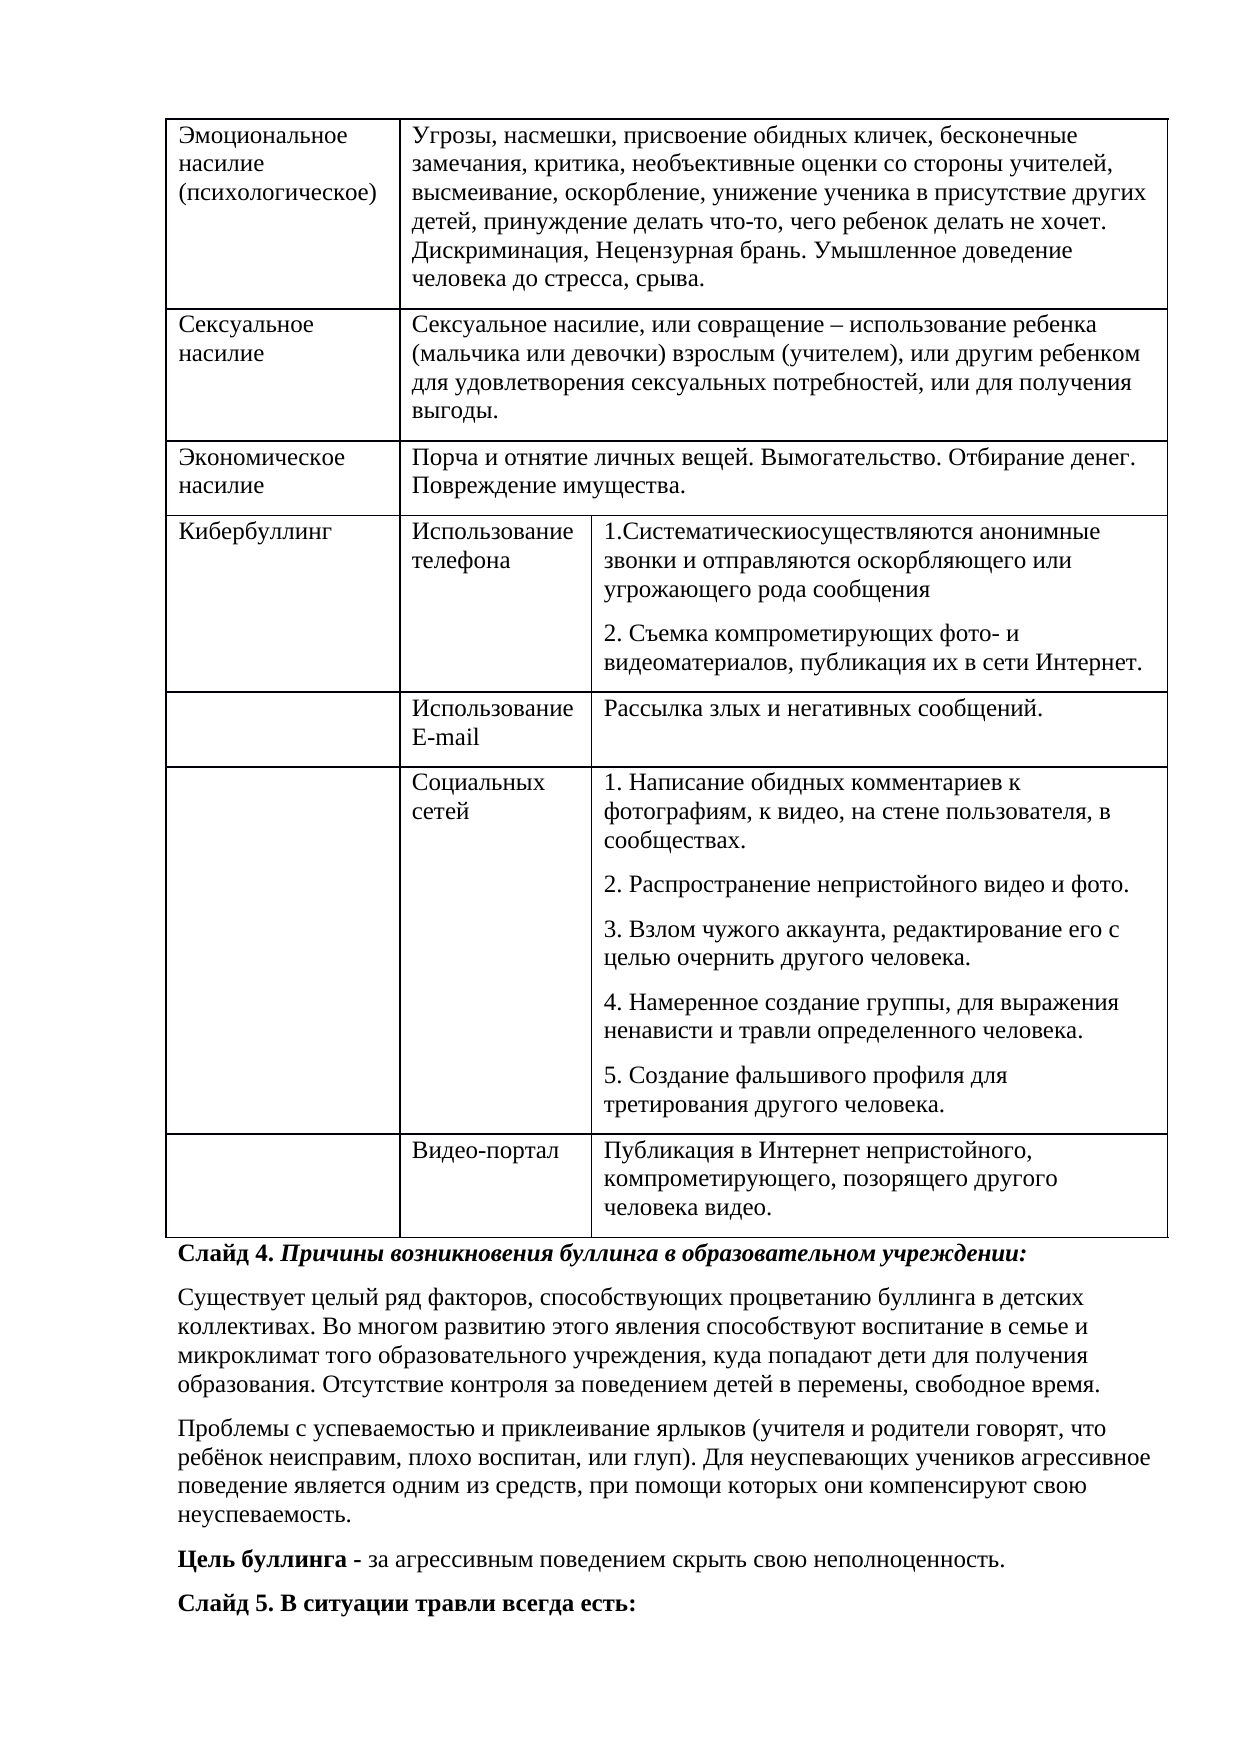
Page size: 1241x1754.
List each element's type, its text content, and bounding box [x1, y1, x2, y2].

table_cell [167, 1135, 399, 1237]
text Существует целый ряд факторов, способствующих процветанию буллинга в детских коллективах. Во многом развитию этого явления способствуют воспитание в семье и микроклимат того образовательного учреждения, куда попадают дети для получения образования. Отсутствие контроля за поведением детей в перемены, свободное время. [177, 1282, 1152, 1397]
table_cell [167, 693, 399, 766]
table_cell Угрозы, насмешки, присвоение обидных кличек, бесконечные замечания, критика, необъективные оценки со стороны учителей, высмеивание, оскорбление, унижение ученика в присутствие других детей, принуждение делать что-то, чего ребенок делать не хочет. Дискриминация, Нецензурная брань. Умышленное доведение человека до стресса, срыва. [401, 120, 1167, 308]
table_cell [167, 768, 399, 1133]
table_cell Экономическое насилие [167, 442, 399, 515]
text Слайд 4. Причины возникновения буллинга в образовательном учреждении: [177, 1238, 1152, 1267]
table_cell Сексуальное насилие [167, 310, 399, 440]
table_cell Использование телефона [401, 516, 591, 691]
table_cell Эмоциональное насилие (психологическое) [167, 120, 399, 308]
table_cell Порча и отнятие личных вещей. Вымогательство. Отбирание денег. Повреждение имущества. [401, 442, 1167, 515]
text Проблемы с успеваемостью и приклеивание ярлыков (учителя и родители говорят, что ребёнок неисправим, плохо воспитан, или глуп). Для неуспевающих учеников агрессивное поведение является одним из средств, при помощи которых они компенсируют свою неуспеваемость. [177, 1413, 1152, 1528]
table_cell Рассылка злых и негативных сообщений. [592, 693, 1167, 766]
table_cell Кибербуллинг [167, 516, 399, 691]
table_cell Сексуальное насилие, или совращение – использование ребенка (мальчика или девочки) взрослым (учителем), или другим ребенком для удовлетворения сексуальных потребностей, или для получения выгоды. [401, 310, 1167, 440]
text Слайд 5. В ситуации травли всегда есть: [177, 1588, 1152, 1617]
table_cell Публикация в Интернет непристойного, компрометирующего, позорящего другого человека видео. [592, 1135, 1167, 1237]
text Цель буллинга - за агрессивным поведением скрыть свою неполноценность. [177, 1544, 1152, 1572]
table_cell 1. Написание обидных комментариев к фотографиям, к видео, на стене пользователя, в сообществах. 2. Распространение непристойного видео и фото. 3. Взлом чужого аккаунта, редактирование его с целью очернить другого человека. 4. Намеренное создание группы, для выражения ненависти и травли определенного человека. 5. Создание фальшивого профиля для третирования другого человека. [592, 768, 1167, 1133]
table_cell Социальных сетей [401, 768, 591, 1133]
table_cell Использование E-mail [401, 693, 591, 766]
table_cell 1.Систематическиосуществляются анонимные звонки и отправляются оскорбляющего или угрожающего рода сообщения 2. Съемка компрометирующих фото- и видеоматериалов, публикация их в сети Интернет. [592, 516, 1167, 691]
table_cell Видео-портал [401, 1135, 591, 1237]
